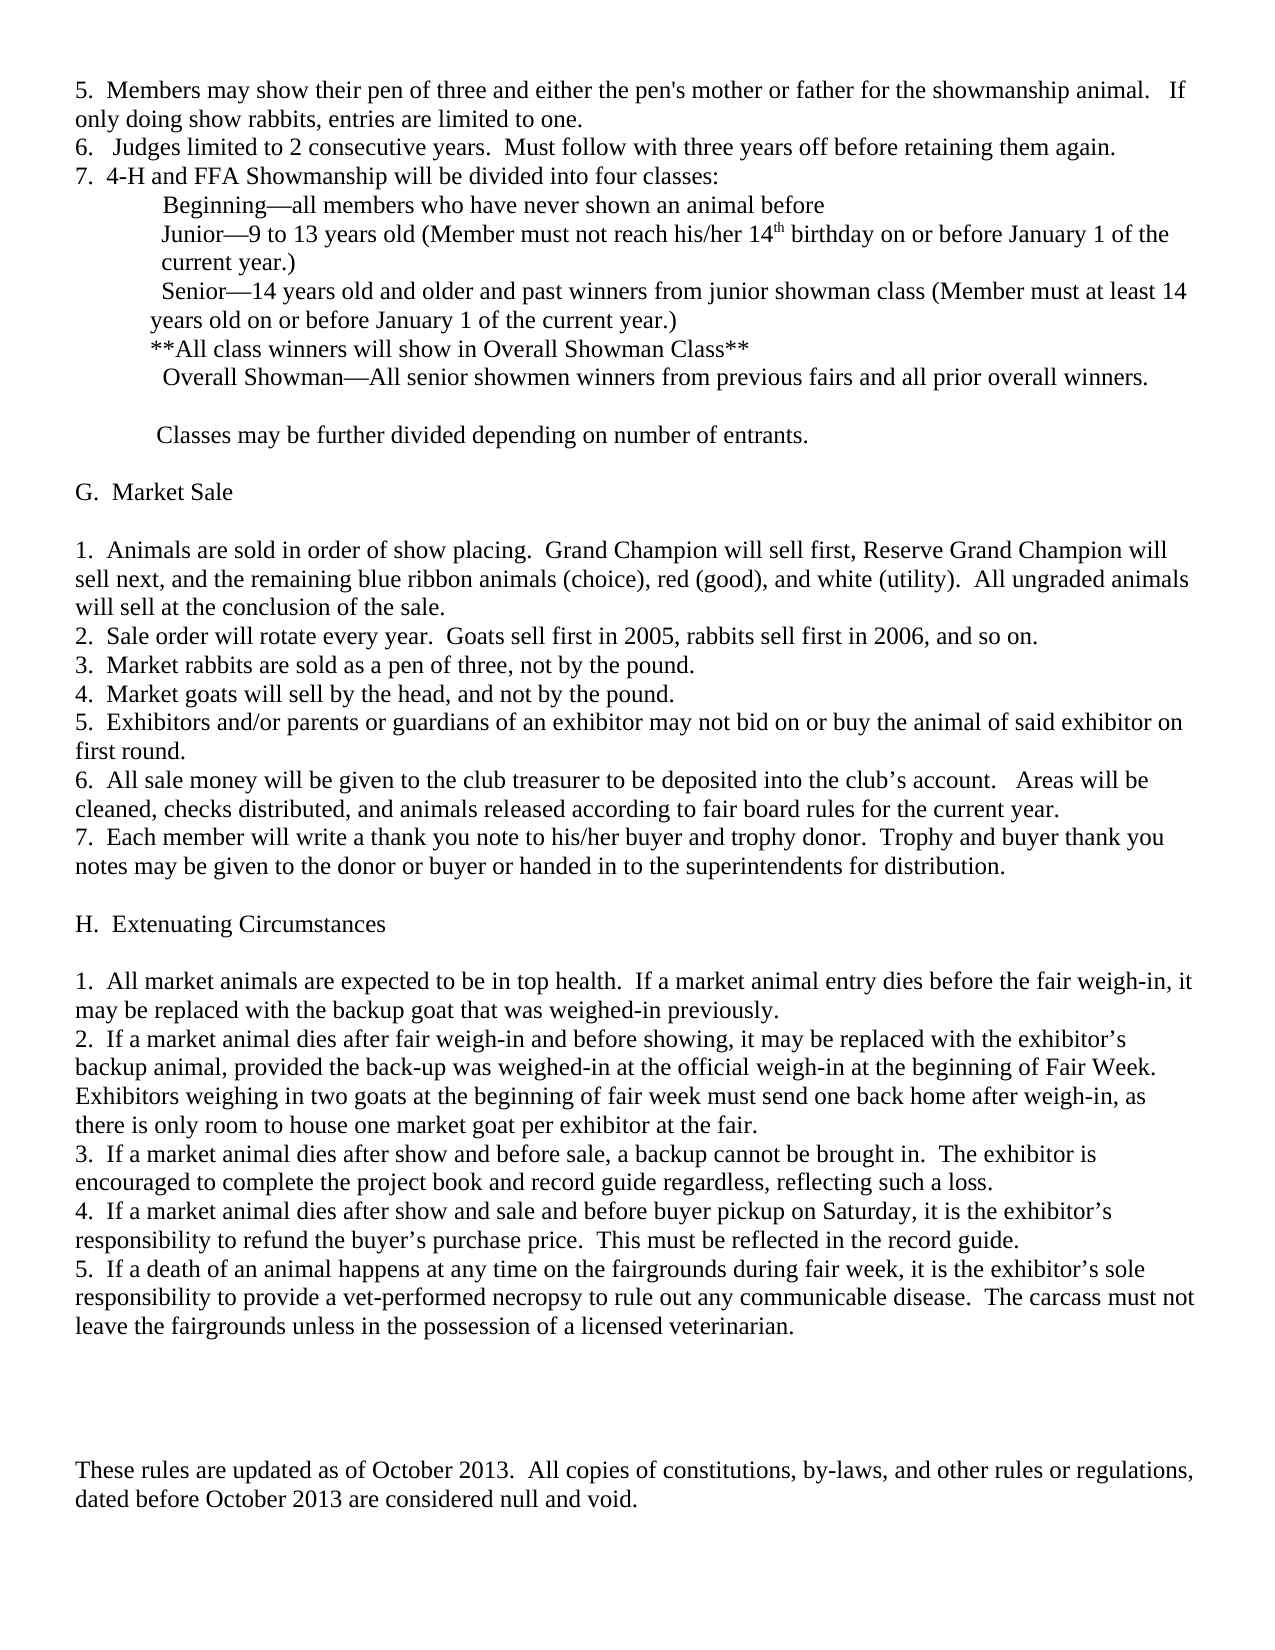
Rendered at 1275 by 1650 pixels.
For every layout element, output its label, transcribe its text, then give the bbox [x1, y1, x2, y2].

text 4. If a market animal dies after show and sale and before buyer pickup on Saturday, it is the exhibitor’s responsibility to refund the buyer’s purchase price. This must be reflected in the record guide. [75, 1196, 1200, 1254]
text 6. Judges limited to 2 consecutive years. Must follow with three years off before retaining them again. [75, 132, 1200, 161]
text 6. All sale money will be given to the club treasurer to be deposited into the club’s account. Areas will be cleaned, checks distributed, and animals released according to fair board rules for the current year. [75, 765, 1200, 822]
text **All class winners will show in Overall Showman Class** [75, 334, 1200, 362]
text 5. Members may show their pen of three and either the pen's mother or father for the showmanship animal. If only doing show rabbits, entries are limited to one. [75, 75, 1200, 132]
text 5. If a death of an animal happens at any time on the fairgrounds during fair week, it is the exhibitor’s sole responsibility to provide a vet-performed necropsy to rule out any communicable disease. The carcass must not leave the fairgrounds unless in the possession of a licensed veterinarian. [75, 1254, 1200, 1340]
text Classes may be further divided depending on number of entrants. [150, 420, 1200, 449]
text 7. Each member will write a thank you note to his/her buyer and trophy donor. Trophy and buyer thank you notes may be given to the donor or buyer or handed in to the superintendents for distribution. [75, 822, 1200, 880]
text Junior—9 to 13 years old (Member must not reach his/her 14th birthday on or before January 1 of the current year.) [161, 219, 1200, 276]
text These rules are updated as of October 2013. All copies of constitutions, by-laws, and other rules or regulations, dated before October 2013 are considered null and void. [75, 1455, 1200, 1512]
text 7. 4-H and FFA Showmanship will be divided into four classes: [75, 161, 1200, 190]
text 5. Exhibitors and/or parents or guardians of an exhibitor may not bid on or buy the animal of said exhibitor on first round. [75, 707, 1200, 765]
text 3. Market rabbits are sold as a pen of three, not by the pound. [75, 650, 1200, 679]
text H. Extenuating Circumstances [75, 909, 1200, 937]
text 2. order will rotate every year. Goats sell first in 2005, rabbits sell first in 2006, and so on. [75, 621, 1200, 650]
text 1. Animals are sold in order of show placing. Grand Champion will sell first, Reserve Grand Champion will sell next, and the remaining blue ribbon animals (choice), red (good), and white (utility). All ungraded animals will sell at the conclusion of the sale. [75, 535, 1200, 621]
text 1. All market animals are expected to be in top health. If a market animal entry dies before the fair weigh-in, it may be replaced with the backup goat that was weighed-in previously. [75, 966, 1200, 1024]
text 2. If a market animal dies after fair weigh-in and before showing, it may be replaced with the exhibitor’s backup animal, provided the back-up was weighed-in at the official weigh-in at the beginning of Fair Week. Exhibitors weighing in two goats at the beginning of fair week must send one back home after weigh-in, as there is only room to house one market goat per exhibitor at the fair. [75, 1024, 1200, 1139]
text Senior—14 years old and older and past winners from junior showman class (Member must at least 14 years old on or before January 1 of the current year.) [150, 276, 1200, 334]
text Overall Showman—All senior showmen winners from previous fairs and all prior overall winners. [150, 362, 1200, 391]
text G. Market [75, 477, 1200, 506]
text Beginning—all members who have never shown an animal before [75, 190, 1200, 219]
text 4. Market goats will sell by the head, and not by the pound. [75, 679, 1200, 707]
text 3. If a market animal dies after show and before sale, a backup cannot be brought in. The exhibitor is encouraged to complete the project book and record guide regardless, reflecting such a loss. [75, 1139, 1200, 1196]
